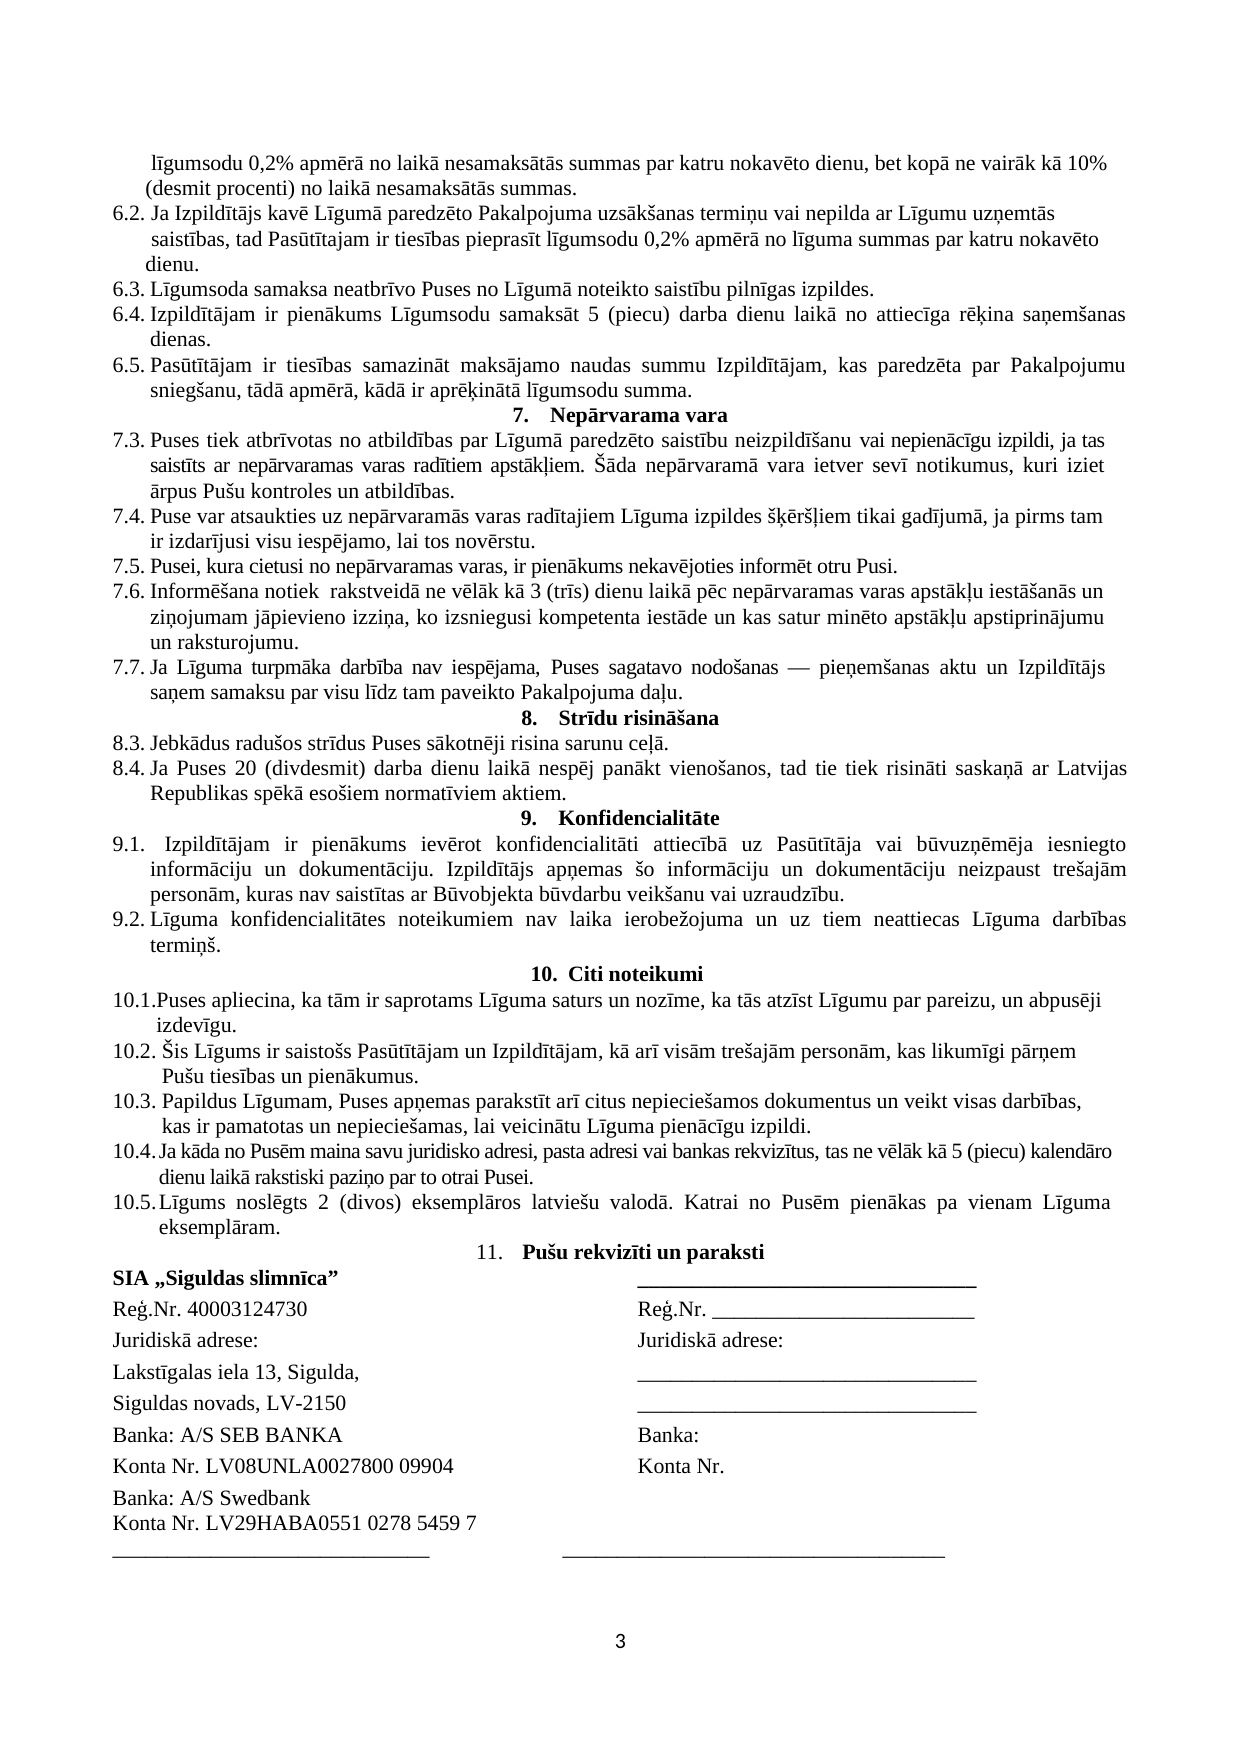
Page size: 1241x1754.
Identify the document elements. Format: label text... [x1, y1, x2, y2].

text saistības, tad Pasūtītajam ir tiesības pieprasīt līgumsodu 0,2% apmērā no līguma summas par katru nokavēto [112, 226, 1128, 251]
list Strīdu risināšana [112, 704, 1128, 730]
text Konta Nr. LV08UNLA0027800 09904 Konta Nr. [112, 1453, 1128, 1478]
list Līgumsoda samaksa neatbrīvo Puses no Līgumā noteikto saistību pilnīgas izpildes. [112, 276, 1128, 301]
text 10.2. Šis Līgums ir saistošs Pasūtītājam un Izpildītājam, kā arī visām trešajām personām, kas likumīgi pārņem [112, 1038, 1112, 1063]
text 10.1.Puses apliecina, ka tām ir saprotams Līguma saturs un nozīme, ka tās atzīst Līgumu par pareizu, un abpusēji [112, 987, 1112, 1012]
list Ja kāda no Pusēm maina savu juridisko adresi, pasta adresi vai bankas rekvizītus, tas ne vēlāk kā 5 (piecu) kalendāro dienu laikā rakstiski paziņo par to otrai Pusei. [112, 1138, 1112, 1189]
text Banka: A/S Swedbank [112, 1485, 1128, 1510]
list Līguma konfidencialitātes noteikumiem nav laika ierobežojuma un uz tiem neattiecas Līguma darbības termiņš. [112, 906, 1128, 958]
text 6.2. Ja Izpildītājs kavē Līgumā paredzēto Pakalpojuma uzsākšanas termiņu vai nepilda ar Līgumu uzņemtās [112, 200, 1128, 226]
list Puses tiek atbrīvotas no atbildības par Līgumā paredzēto saistību neizpildīšanu vai nepienācīgu izpildi, ja tas saistīts ar nepārvaramas varas radītiem apstākļiem. Šāda nepārvaramā vara ietver sevī notikumus, kuri iziet ārpus Pušu kontroles un atbildības. [112, 427, 1105, 503]
list Jebkādus radušos strīdus Puses sākotnēji risina sarunu ceļā. [112, 730, 1130, 755]
list Citi noteikumi [112, 958, 1121, 987]
list Līgums noslēgts 2 (divos) eksemplāros latviešu valodā. Katrai no Pusēm pienākas pa vienam Līguma eksemplāram. [112, 1189, 1112, 1239]
list Puse var atsaukties uz nepārvaramās varas radītajiem Līguma izpildes šķēršļiem tikai gadījumā, ja pirms tam ir izdarījusi visu iespējamo, lai tos novērstu. [112, 503, 1105, 553]
list Izpildītājam ir pienākums Līgumsodu samaksāt 5 (piecu) darba dienu laikā no attiecīga rēķina saņemšanas dienas. [112, 301, 1128, 352]
text līgumsodu 0,2% apmērā no laikā nesamaksātās summas par katru nokavēto dienu, bet kopā ne vairāk kā 10% [112, 150, 1128, 175]
text izdevīgu. [112, 1012, 1112, 1038]
list Pusei, kura cietusi no nepārvaramas varas, ir pienākums nekavējoties informēt otru Pusi. [112, 553, 1105, 578]
text 10.3. Papildus Līgumam, Puses apņemas parakstīt arī citus nepieciešamos dokumentus un veikt visas darbības, [112, 1088, 1112, 1113]
text dienu. [112, 251, 1128, 276]
text SIA „Siguldas slimnīca” _______________________________ [112, 1264, 1128, 1290]
text (desmit procenti) no laikā nesamaksātās summas. [112, 175, 1128, 200]
list Konfidencialitāte [112, 805, 1128, 831]
list Pasūtītājam ir tiesības samazināt maksājamo naudas summu Izpildītājam, kas paredzēta par Pakalpojumu sniegšanu, tādā apmērā, kādā ir aprēķinātā līgumsodu summa. [112, 352, 1128, 402]
text Banka: A/S SEB BANKA Banka: [112, 1422, 1128, 1447]
text Reģ.Nr. 40003124730 Reģ.Nr. ________________________ [112, 1296, 1128, 1321]
list Izpildītājam ir pienākums ievērot konfidencialitāti attiecībā uz Pasūtītāja vai būvuzņēmēja iesniegto informāciju un dokumentāciju. Izpildītājs apņemas šo informāciju un dokumentāciju neizpaust trešajām personām, kuras nav saistītas ar Būvobjekta būvdarbu veikšanu vai uzraudzību. [112, 831, 1128, 906]
text Pušu tiesības un pienākumus. [112, 1063, 1112, 1088]
text Konta Nr. LV29HABA0551 0278 5459 7 [112, 1510, 1128, 1535]
text Juridiskā adrese: Juridiskā adrese: [112, 1327, 1128, 1353]
text kas ir pamatotas un nepieciešamas, lai veicinātu Līguma pienācīgu izpildi. [112, 1113, 1112, 1138]
list Nepārvarama vara [112, 402, 1128, 427]
list Pušu rekvizīti un paraksti [112, 1239, 1128, 1264]
text Siguldas novads, LV-2150 _______________________________ [112, 1390, 1128, 1416]
text _____________________________ ___________________________________ [112, 1535, 1128, 1560]
list Informēšana notiek rakstveidā ne vēlāk kā 3 (trīs) dienu laikā pēc nepārvaramas varas apstākļu iestāšanās un ziņojumam jāpievieno izziņa, ko izsniegusi kompetenta iestāde un kas satur minēto apstākļu apstiprinājumu un raksturojumu. [112, 578, 1105, 654]
text Lakstīgalas iela 13, Sigulda, _______________________________ [112, 1359, 1128, 1384]
list Ja Līguma turpmāka darbība nav iespējama, Puses sagatavo nodošanas — pieņemšanas aktu un Izpildītājs saņem samaksu par visu līdz tam paveikto Pakalpojuma daļu. [112, 654, 1105, 704]
list Ja Puses 20 (divdesmit) darba dienu laikā nespēj panākt vienošanos, tad tie tiek risināti saskaņā ar Latvijas Republikas spēkā esošiem normatīviem aktiem. [112, 755, 1130, 805]
